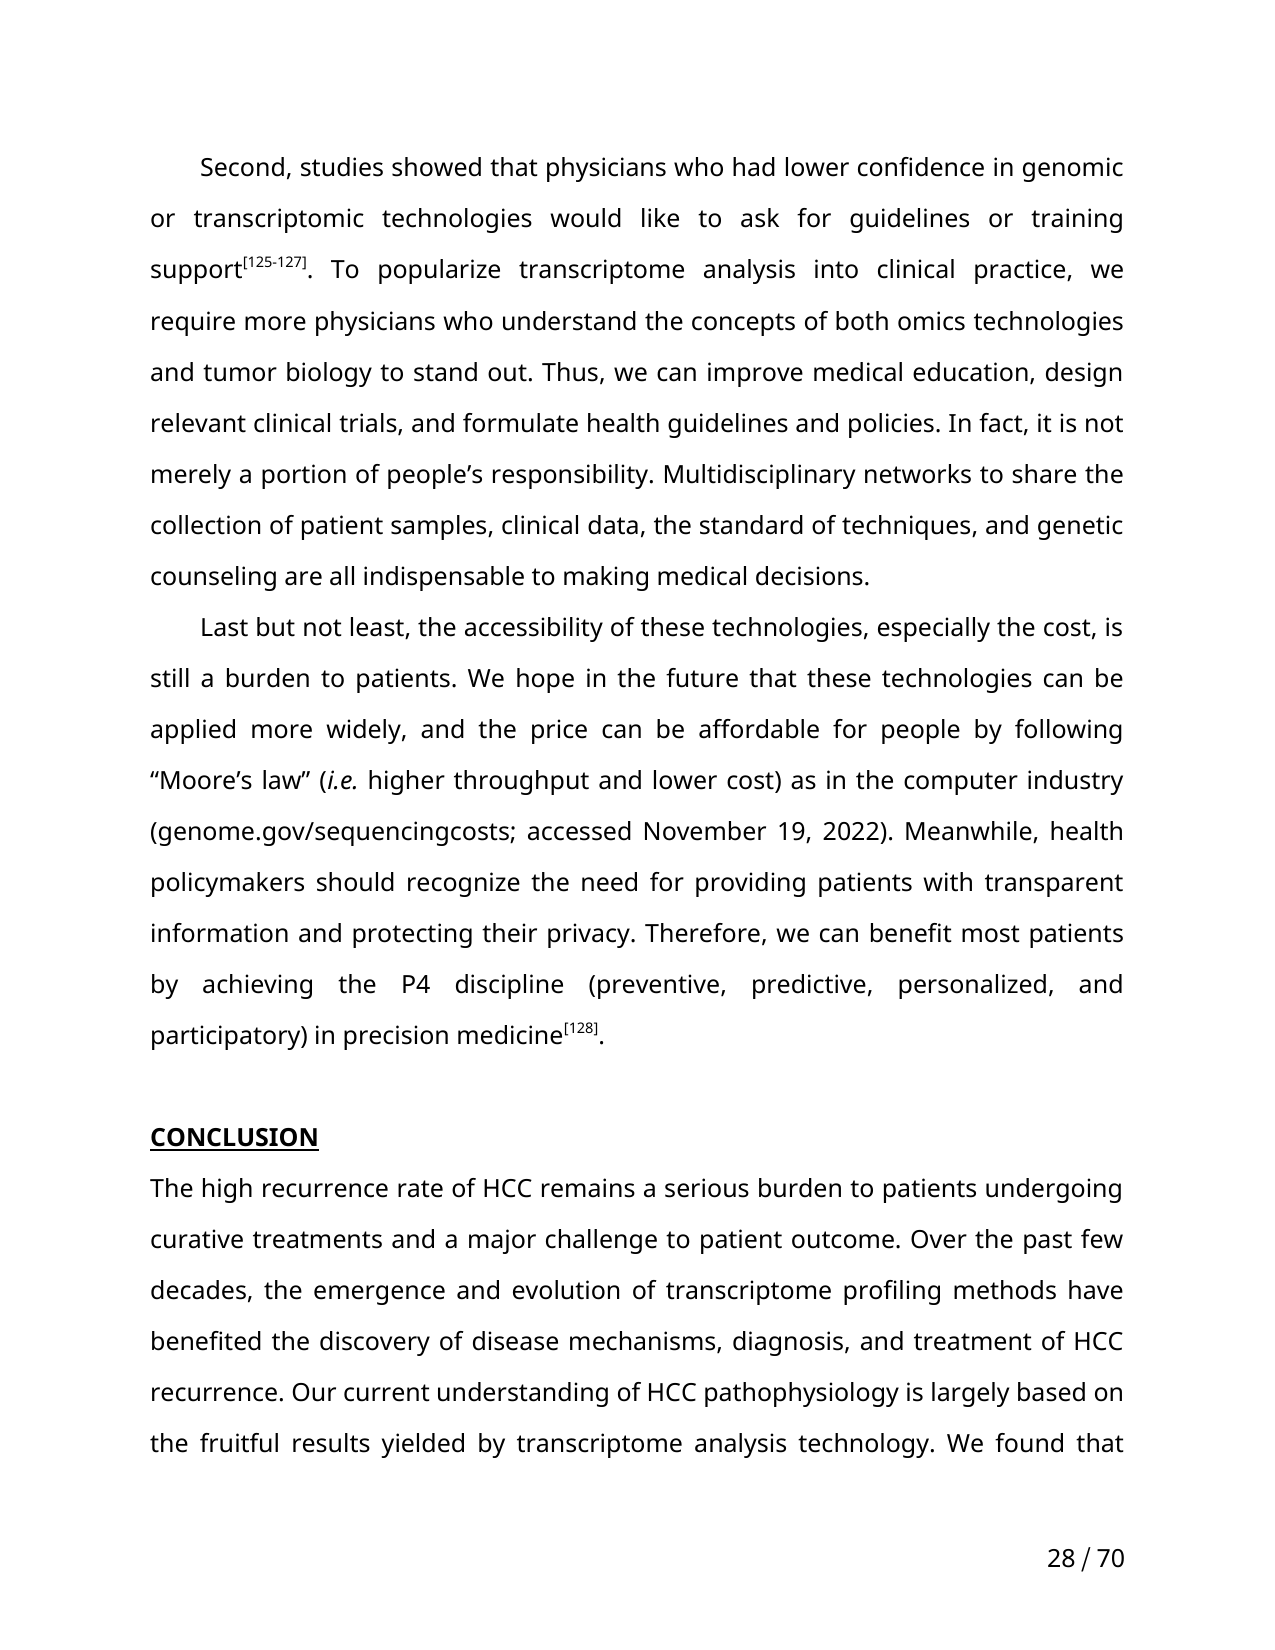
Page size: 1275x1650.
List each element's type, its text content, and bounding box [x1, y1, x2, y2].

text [150, 1171, 1125, 1460]
text CONCLUSION [150, 1120, 1125, 1154]
text Second, studies showed that physicians who had lower confidence in genomic or transcriptomic technologies would like to ask for guidelines or training support[125-127]. To popularize transcriptome analysis into clinical practice, we require more physicians who understand the concepts of both omics technologies and tumor biology to stand out. Thus, we can improve medical education, design relevant clinical trials, and formulate health guidelines and policies. In fact, it is not merely a portion of people’s responsibility. Multidisciplinary networks to share the collection of patient samples, clinical data, the standard of techniques, and genetic counseling are all indispensable to making medical decisions. [150, 150, 1125, 592]
text Last but not least, the accessibility of these technologies, especially the cost, is still a burden to patients. We hope in the future that these technologies can be applied more widely, and the price can be affordable for people by following “Moore’s law” (i.e. higher throughput and lower cost) as in the computer industry (genome.gov/sequencingcosts; accessed November 19, 2022). Meanwhile, health policymakers should recognize the need for providing patients with transparent information and protecting their privacy. Therefore, we can benefit most patients by achieving the P4 discipline (preventive, predictive, personalized, and participatory) in precision medicine[128]. [150, 609, 1125, 1052]
